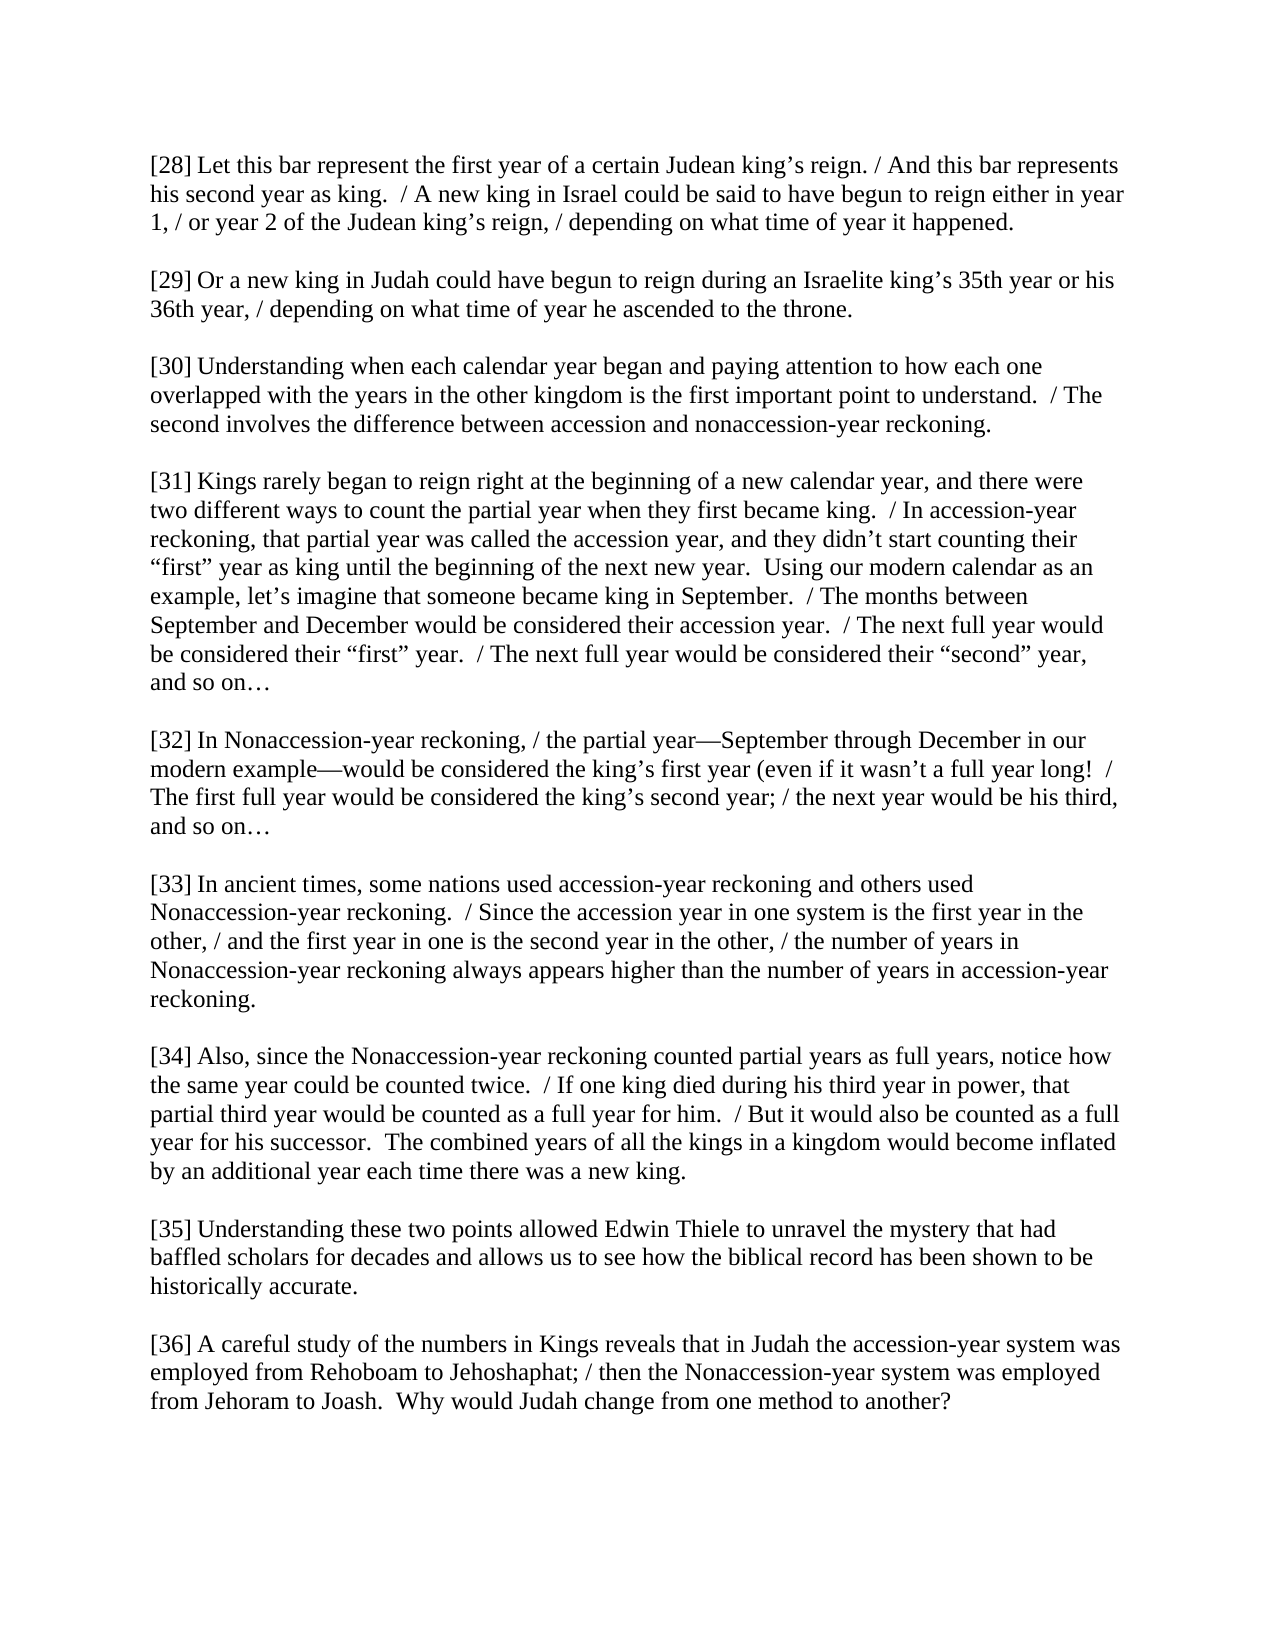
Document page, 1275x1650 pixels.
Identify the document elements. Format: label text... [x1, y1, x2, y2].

text [29] Or a new king in Judah could have begun to reign during an Israelite king’s 35th year or his 36th year, / depending on what time of year he ascended to the throne. [150, 265, 1125, 322]
text [28] Let this bar represent the first year of a certain Judean king’s reign. / And this bar represents his second year as king. / A new king in Israel could be said to have begun to reign either in year 1, / or year 2 of the Judean king’s reign, / depending on what time of year it happened. [150, 150, 1125, 236]
text [32] In Nonaccession-year reckoning, / the partial year—September through December in our modern example—would be considered the king’s first year (even if it wasn’t a full year long! / The first full year would be considered the king’s second year; / the next year would be his third, and so on… [150, 725, 1125, 840]
text [31] Kings rarely began to reign right at the beginning of a new calendar year, and there were two different ways to count the partial year when they first became king. / In accession-year reckoning, that partial year was called the accession year, and they didn’t start counting their “first” year as king until the beginning of the next new year. Using our modern calendar as an example, let’s imagine that someone became king in September. / The months between September and December would be considered their accession year. / The next full year would be considered their “first” year. / The next full year would be considered their “second” year, and so on… [150, 466, 1125, 696]
text [35] Understanding these two points allowed Edwin Thiele to unravel the mystery that had baffled scholars for decades and allows us to see how the biblical record has been shown to be historically accurate. [150, 1214, 1125, 1300]
text [34] Also, since the Nonaccession-year reckoning counted partial years as full years, notice how the same year could be counted twice. / If one king died during his third year in power, that partial third year would be counted as a full year for him. / But it would also be counted as a full year for his successor. The combined years of all the kings in a kingdom would become inflated by an additional year each time there was a new king. [150, 1041, 1125, 1185]
text [36] A careful study of the numbers in Kings reveals that in Judah the accession-year system was employed from Rehoboam to Jehoshaphat; / then the Nonaccession-year system was employed from Jehoram to Joash. Why would Judah change from one method to another? [150, 1329, 1125, 1415]
text [30] Understanding when each calendar year began and paying attention to how each one overlapped with the years in the other kingdom is the first important point to understand. / The second involves the difference between accession and nonaccession-year reckoning. [150, 351, 1125, 437]
text [33] In ancient times, some nations used accession-year reckoning and others used Nonaccession-year reckoning. / Since the accession year in one system is the first year in the other, / and the first year in one is the second year in the other, / the number of years in Nonaccession-year reckoning always appears higher than the number of years in accession-year reckoning. [150, 869, 1125, 1012]
